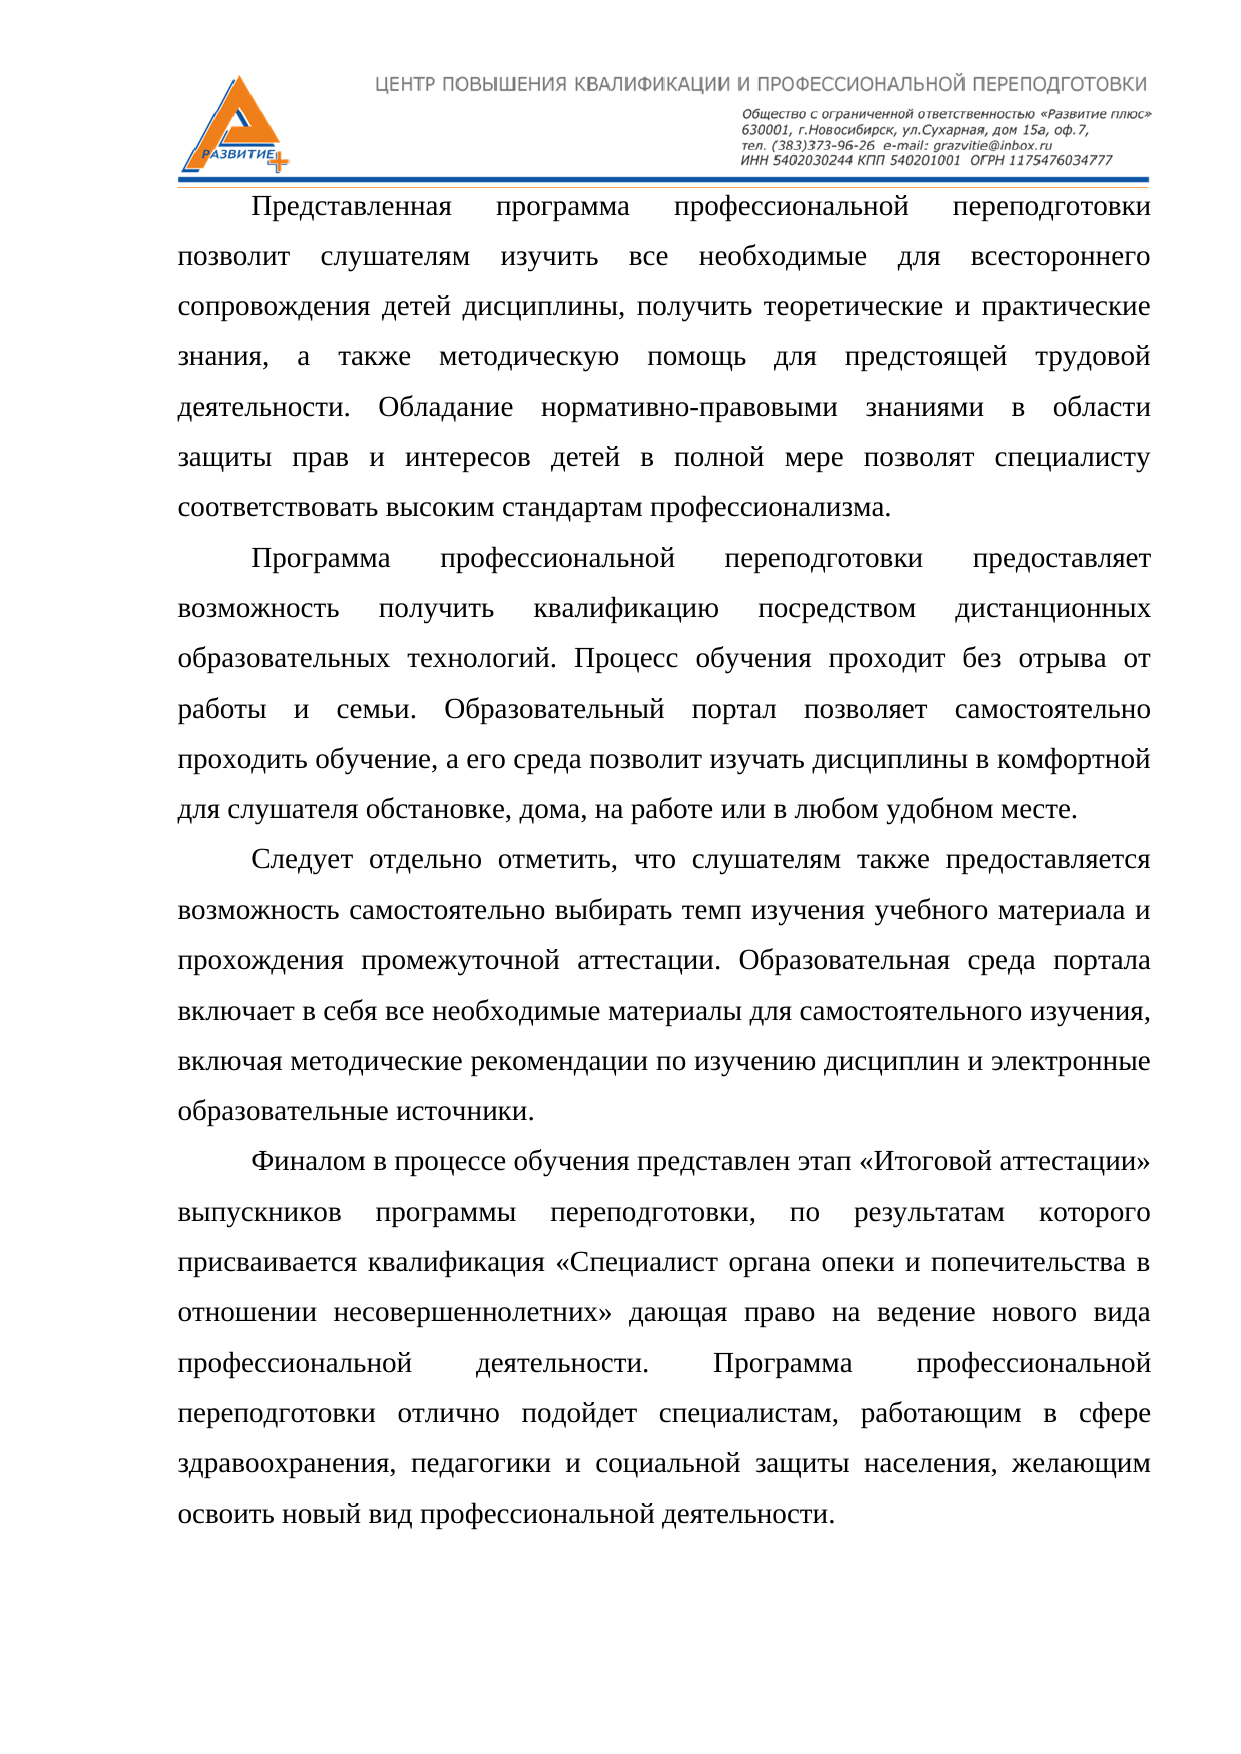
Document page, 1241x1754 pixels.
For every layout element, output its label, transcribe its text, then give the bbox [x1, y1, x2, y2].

text Представленная программа профессиональной переподготовки позволит слушателям изучить все необходимые для всестороннего сопровождения детей дисциплины, получить теоретические и практические знания, а также методическую помощь для предстоящей трудовой деятельности. Обладание нормативно-правовыми знаниями в области защиты прав и интересов детей в полной мере позволят специалисту соответствовать высоким стандартам профессионализма. [177, 188, 1152, 523]
picture [177, 73, 1152, 188]
text Финалом в процессе обучения представлен этап «Итоговой аттестации» выпускников программы переподготовки, по результатам которого присваивается квалификация «Специалист органа опеки и попечительства в отношении несовершеннолетних» дающая право на ведение нового вида профессиональной деятельности. Программа профессиональной переподготовки отлично подойдет специалистам, работающим в сфере здравоохранения, педагогики и социальной защиты населения, желающим освоить новый вид профессиональной деятельности. [177, 1143, 1152, 1529]
text Следует отдельно отметить, что слушателям также предоставляется возможность самостоятельно выбирать темп изучения учебного материала и прохождения промежуточной аттестации. Образовательная среда портала включает в себя все необходимые материалы для самостоятельного изучения, включая методические рекомендации по изучению дисциплин и электронные образовательные источники. [177, 842, 1152, 1127]
text Программа профессиональной переподготовки предоставляет возможность получить квалификацию посредством дистанционных образовательных технологий. Процесс обучения проходит без отрыва от работы и семьи. Образовательный портал позволяет самостоятельно проходить обучение, а его среда позволит изучать дисциплины в комфортной для слушателя обстановке, дома, на работе или в любом удобном месте. [177, 540, 1152, 825]
